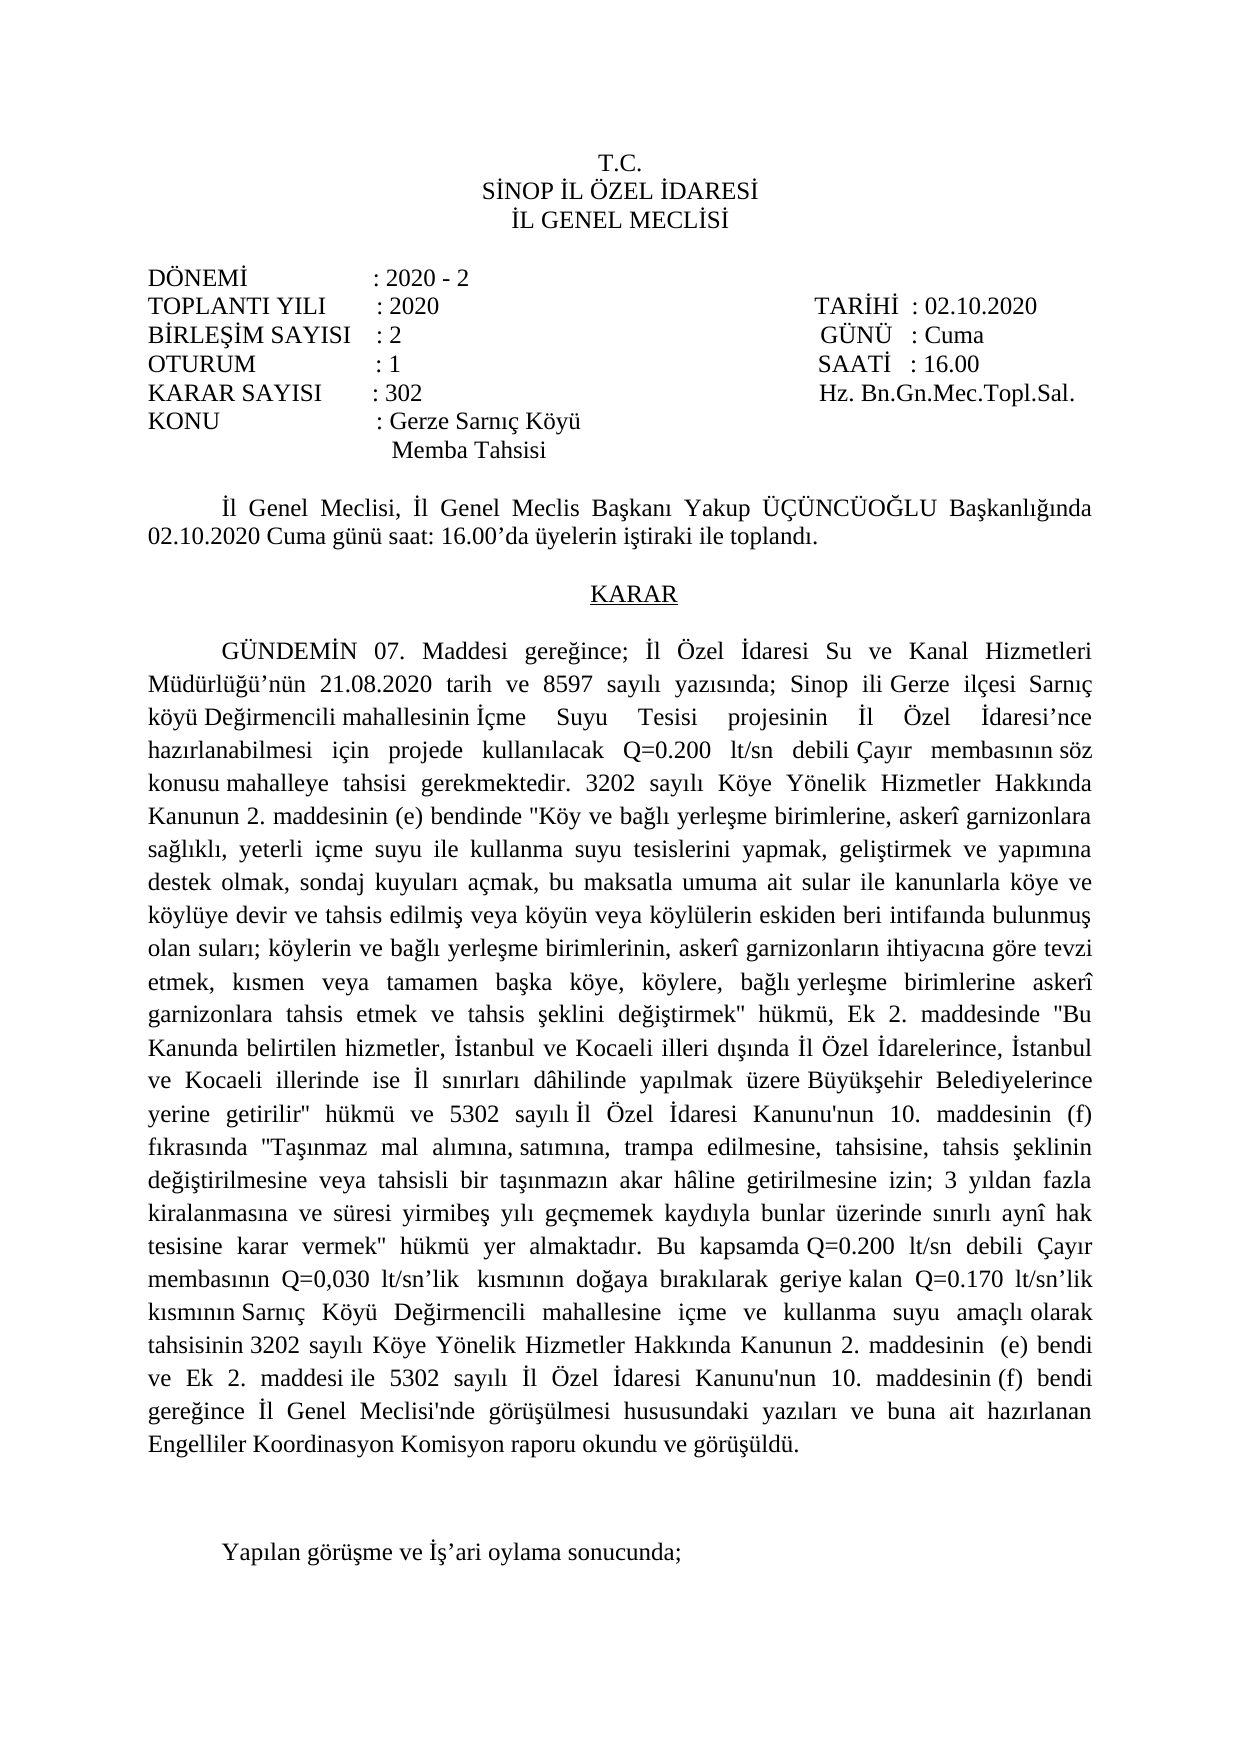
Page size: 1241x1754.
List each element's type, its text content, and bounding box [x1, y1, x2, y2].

text Yapılan görüşme ve İş’ari oylama sonucunda; [148, 1537, 1093, 1565]
text SİNOP İL ÖZEL İDARESİ [148, 176, 1093, 205]
text GÜNDEMİN 07. Maddesi gereğince; İl Özel İdaresi Su ve Kanal Hizmetleri Müdürlüğü’nün 21.08.2020 tarih ve 8597 sayılı yazısında; Sinop ili Gerze ilçesi Sarnıç köyü Değirmencili mahallesinin İçme Suyu Tesisi projesinin İl Özel İdaresi’nce hazırlanabilmesi için projede kullanılacak Q=0.200 lt/sn debili Çayır membasının söz konusu mahalleye tahsisi gerekmektedir. 3202 sayılı Köye Yönelik Hizmetler Hakkında Kanunun 2. maddesinin (e) bendinde ''Köy ve bağlı yerleşme birimlerine, askerî garnizonlara sağlıklı, yeterli içme suyu ile kullanma suyu tesislerini yapmak, geliştirmek ve yapımına destek olmak, sondaj kuyuları açmak, bu maksatla umuma ait sular ile kanunlarla köye ve köylüye devir ve tahsis edilmiş veya köyün veya köylülerin eskiden beri intifaında bulunmuş olan suları; köylerin ve bağlı yerleşme birimlerinin, askerî garnizonların ihtiyacına göre tevzi etmek, kısmen veya tamamen başka köye, köylere, bağlı yerleşme birimlerine askerî garnizonlara tahsis etmek ve tahsis şeklini değiştirmek'' hükmü, Ek 2. maddesinde ''Bu Kanunda belirtilen hizmetler, İstanbul ve Kocaeli illeri dışında İl Özel İdarelerince, İstanbul ve Kocaeli illerinde ise İl sınırları dâhilinde yapılmak üzere Büyükşehir Belediyelerince yerine getirilir'' hükmü ve 5302 sayılı İl Özel İdaresi Kanunu'nun 10. maddesinin (f) fıkrasında ''Taşınmaz mal alımına, satımına, trampa edilmesine, tahsisine, tahsis şeklinin değiştirilmesine veya tahsisli bir taşınmazın akar hâline getirilmesine izin; 3 yıldan fazla kiralanmasına ve süresi yirmibeş yılı geçmemek kaydıyla bunlar üzerinde sınırlı aynî hak tesisine karar vermek'' hükmü yer almaktadır. Bu kapsamda Q=0.200 lt/sn debili Çayır membasının Q=0,030 lt/sn’lik kısmının doğaya bırakılarak geriye kalan Q=0.170 lt/sn’lik kısmının Sarnıç Köyü Değirmencili mahallesine içme ve kullanma suyu amaçlı olarak tahsisinin 3202 sayılı Köye Yönelik Hizmetler Hakkında Kanunun 2. maddesinin (e) bendi ve Ek 2. maddesi ile 5302 sayılı İl Özel İdaresi Kanunu'nun 10. maddesinin (f) bendi gereğince İl Genel Meclisi'nde görüşülmesi hususundaki yazıları ve buna ait hazırlanan Engelliler Koordinasyon Komisyon raporu okundu ve görüşüldü. [148, 636, 1093, 1458]
text KARAR SAYISI : 302 Hz. Bn.Gn.Mec.Topl.Sal. [148, 378, 1093, 406]
text KARAR [516, 579, 1093, 608]
text OTURUM : 1 SAATİ : 16.00 [148, 349, 1093, 378]
text DÖNEMİ : 2020 - 2 [148, 263, 1093, 291]
text BİRLEŞİM SAYISI : 2 GÜNÜ : Cuma [148, 320, 1093, 349]
text İL GENEL MECLİSİ [148, 205, 1093, 234]
text KONU : Gerze Sarnıç Köyü Memba Tahsisi [148, 406, 1093, 464]
text T.C. [148, 148, 1093, 176]
text İl Genel Meclisi, İl Genel Meclis Başkanı Yakup ÜÇÜNCÜOĞLU Başkanlığında 02.10.2020 Cuma günü saat: 16.00’da üyelerin iştiraki ile toplandı. [148, 493, 1093, 550]
text TOPLANTI YILI : 2020 TARİHİ : 02.10.2020 [148, 291, 1093, 320]
